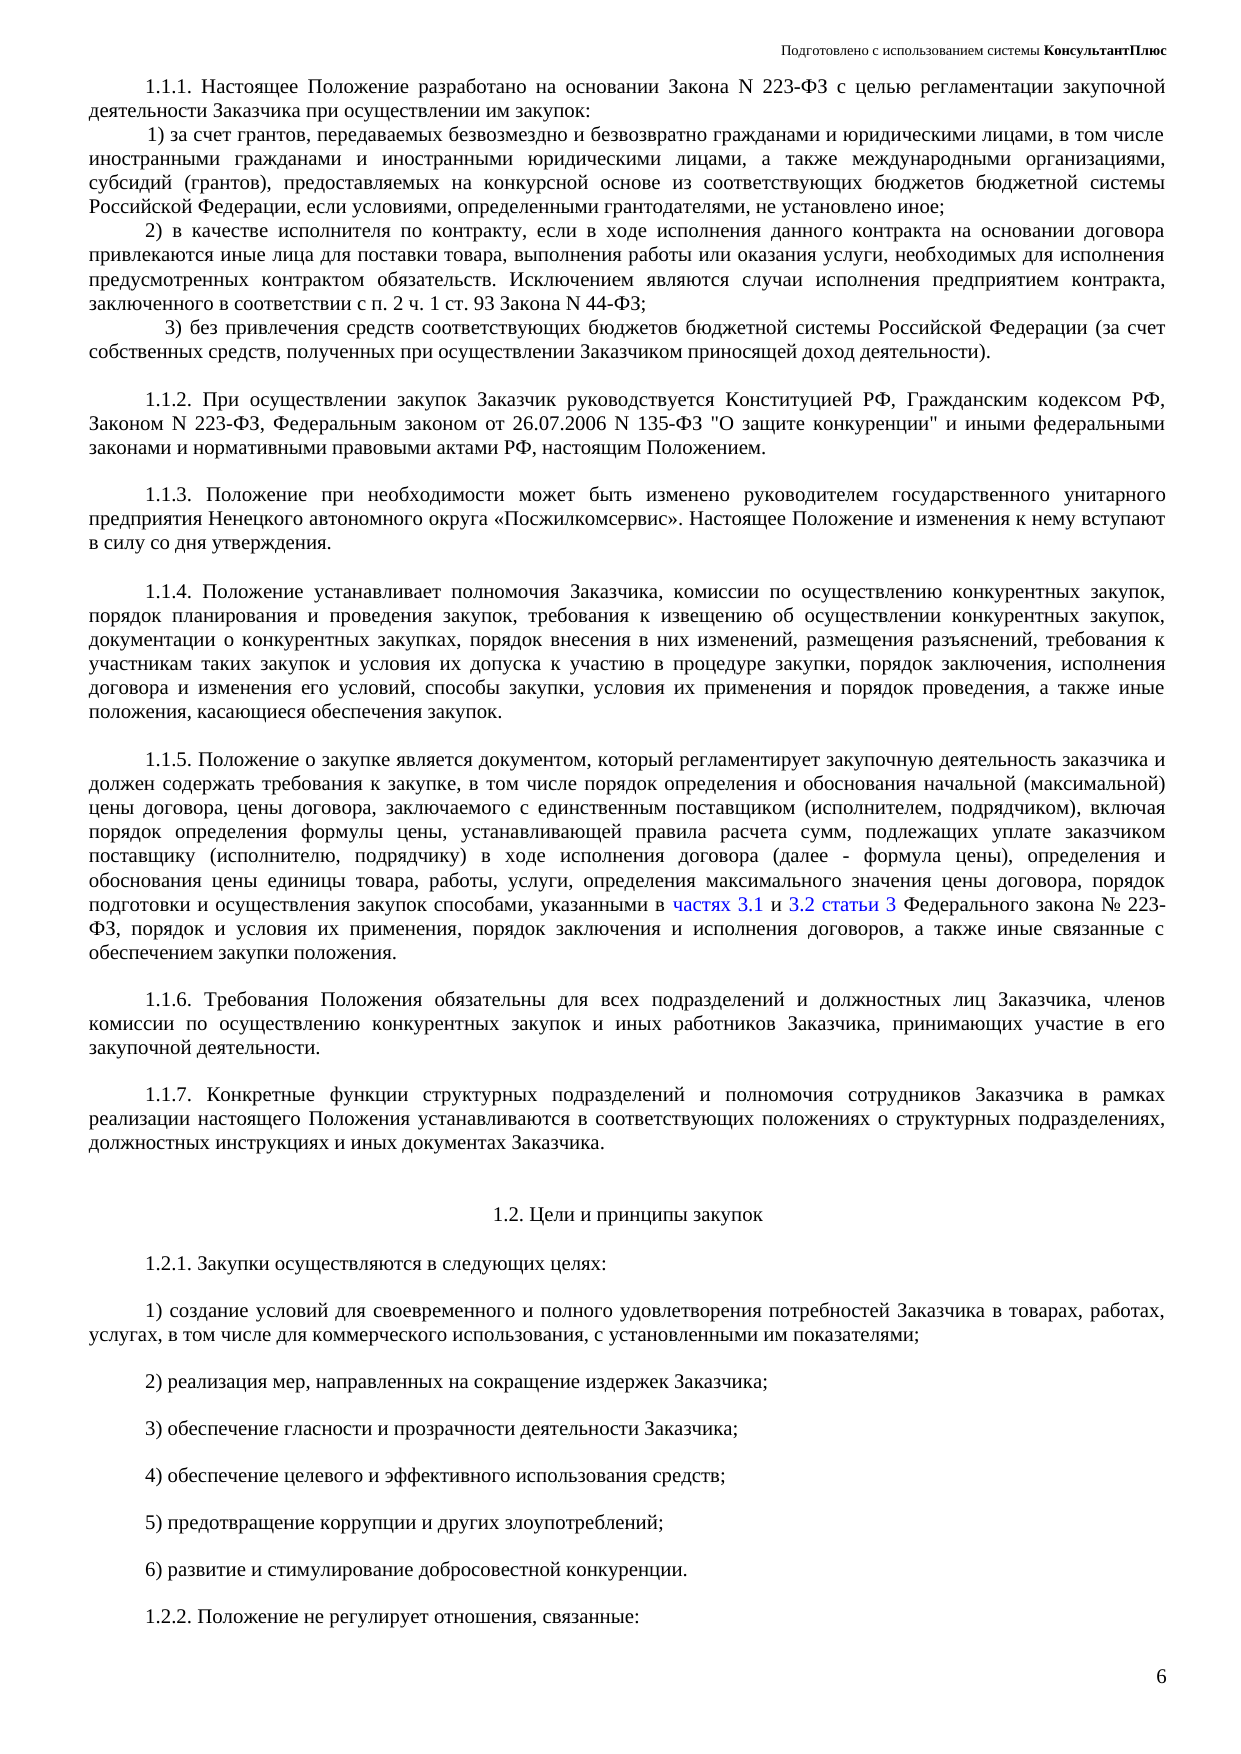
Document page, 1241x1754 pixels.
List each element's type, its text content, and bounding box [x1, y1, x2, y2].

text 3) без привлечения средств соответствующих бюджетов бюджетной системы Российской Федерации (за счет собственных средств, полученных при осуществлении Заказчиком приносящей доход деятельности). [89, 315, 1167, 363]
text 3) обеспечение гласности и прозрачности деятельности Заказчика; [89, 1416, 1167, 1440]
text 2) в качестве исполнителя по контракту, если в ходе исполнения данного контракта на основании договора привлекаются иные лица для поставки товара, выполнения работы или оказания услуги, необходимых для исполнения предусмотренных контрактом обязательств. Исключением являются случаи исполнения предприятием контракта, заключенного в соответствии с п. 2 ч. 1 ст. 93 Закона N 44-ФЗ; [89, 218, 1167, 314]
text 1) за счет грантов, передаваемых безвозмездно и безвозвратно гражданами и юридическими лицами, в том числе иностранными гражданами и иностранными юридическими лицами, а также международными организациями, субсидий (грантов), предоставляемых на конкурсной основе из соответствующих бюджетов бюджетной системы Российской Федерации, если условиями, определенными грантодателями, не установлено иное; [89, 122, 1167, 218]
text 2) реализация мер, направленных на сокращение издержек Заказчика; [89, 1369, 1167, 1393]
text 1.1.2. При осуществлении закупок Заказчик руководствуется Конституцией РФ, Гражданским кодексом РФ, Законом N 223-ФЗ, Федеральным законом от 26.07.2006 N 135-ФЗ "О защите конкуренции" и иными федеральными законами и нормативными правовыми актами РФ, настоящим Положением. [89, 387, 1167, 459]
text 6) развитие и стимулирование добросовестной конкуренции. [89, 1557, 1167, 1581]
text 1.1.6. Требования Положения обязательны для всех подразделений и должностных лиц Заказчика, членов комиссии по осуществлению конкурентных закупок и иных работников Заказчика, принимающих участие в его закупочной деятельности. [89, 987, 1167, 1059]
text 1.2.1. Закупки осуществляются в следующих целях: [89, 1251, 1167, 1275]
text 1.1.1. Настоящее Положение разработано на основании Закона N 223-ФЗ с целью регламентации закупочной деятельности Заказчика при осуществлении им закупок: [89, 74, 1167, 122]
text 5) предотвращение коррупции и других злоупотреблений; [89, 1510, 1167, 1534]
text 1.2.2. Положение не регулирует отношения, связанные: [89, 1604, 1167, 1628]
text 4) обеспечение целевого и эффективного использования средств; [89, 1463, 1167, 1487]
text 1.1.3. Положение при необходимости может быть изменено руководителем государственного унитарного предприятия Ненецкого автономного округа «Посжилкомсервис». Настоящее Положение и изменения к нему вступают в силу со дня утверждения. [89, 482, 1167, 554]
text 1) создание условий для своевременного и полного удовлетворения потребностей Заказчика в товарах, работах, услугах, в том числе для коммерческого использования, с установленными им показателями; [89, 1298, 1167, 1346]
text 1.1.4. Положение устанавливает полномочия Заказчика, комиссии по осуществлению конкурентных закупок, порядок планирования и проведения закупок, требования к извещению об осуществлении конкурентных закупок, документации о конкурентных закупках, порядок внесения в них изменений, размещения разъяснений, требования к участникам таких закупок и условия их допуска к участию в процедуре закупки, порядок заключения, исполнения договора и изменения его условий, способы закупки, условия их применения и порядок проведения, а также иные положения, касающиеся обеспечения закупок. [89, 578, 1167, 723]
text 1.1.7. Конкретные функции структурных подразделений и полномочия сотрудников Заказчика в рамках реализации настоящего Положения устанавливаются в соответствующих положениях о структурных подразделениях, должностных инструкциях и иных документах Заказчика. [89, 1082, 1167, 1154]
text 1.1.5. Положение о закупке является документом, который регламентирует закупочную деятельность заказчика и должен содержать требования к закупке, в том числе порядок определения и обоснования начальной (максимальной) цены договора, цены договора, заключаемого с единственным поставщиком (исполнителем, подрядчиком), включая порядок определения формулы цены, устанавливающей правила расчета сумм, подлежащих уплате заказчиком поставщику (исполнителю, подрядчику) в ходе исполнения договора (далее - формула цены), определения и обоснования цены единицы товара, работы, услуги, определения максимального значения цены договора, порядок подготовки и осуществления закупок способами, указанными в частях 3.1 и 3.2 статьи 3 Федерального закона № 223-ФЗ, порядок и условия их применения, порядок заключения и исполнения договоров, а также иные связанные с обеспечением закупки положения. [89, 747, 1167, 964]
text 1.2. Цели и принципы закупок [89, 1202, 1167, 1226]
